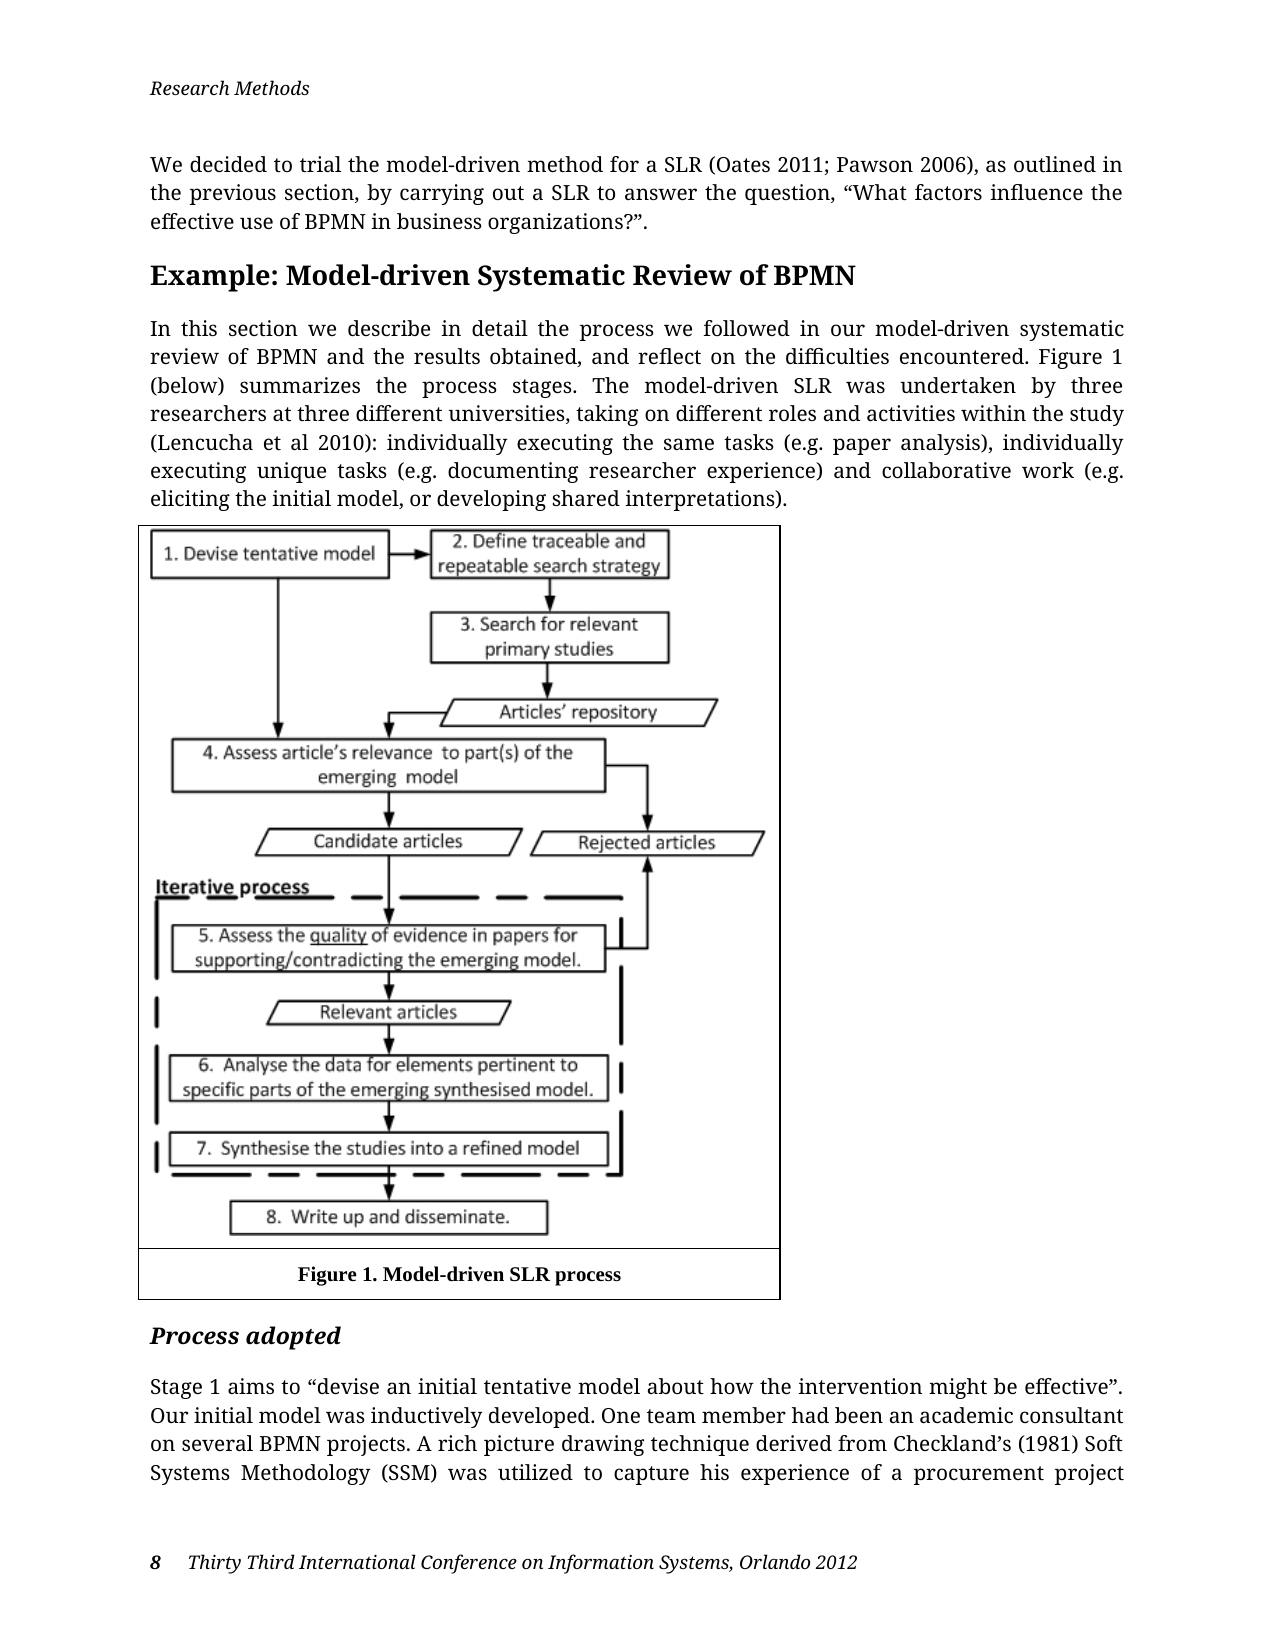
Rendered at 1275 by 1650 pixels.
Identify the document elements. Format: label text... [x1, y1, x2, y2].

table_header [139, 526, 779, 1248]
subtitle Example: Model-driven Systematic Review of BPMN [150, 256, 1125, 293]
picture [150, 526, 766, 1236]
subtitle Process adopted [150, 1320, 1125, 1352]
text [150, 1372, 1125, 1486]
text We decided to trial the model-driven method for a SLR (Oates 2011; Pawson 2006), as outlined in the previous section, by carrying out a SLR to answer the question, “What factors influence the effective use of BPMN in business organizations?”. [150, 150, 1125, 235]
table_cell Figure 1. Model-driven SLR process [139, 1249, 779, 1298]
text In this section we describe in detail the process we followed in our model-driven systematic review of BPMN and the results obtained, and reflect on the difficulties encountered. Figure 1 (below) summarizes the process stages. The model-driven SLR was undertaken by three researchers at three different universities, taking on different roles and activities within the study (Lencucha et al 2010): individually executing the same tasks (e.g. paper analysis), individually executing unique tasks (e.g. documenting researcher experience) and collaborative work (e.g. eliciting the initial model, or developing shared interpretations). [150, 314, 1125, 513]
